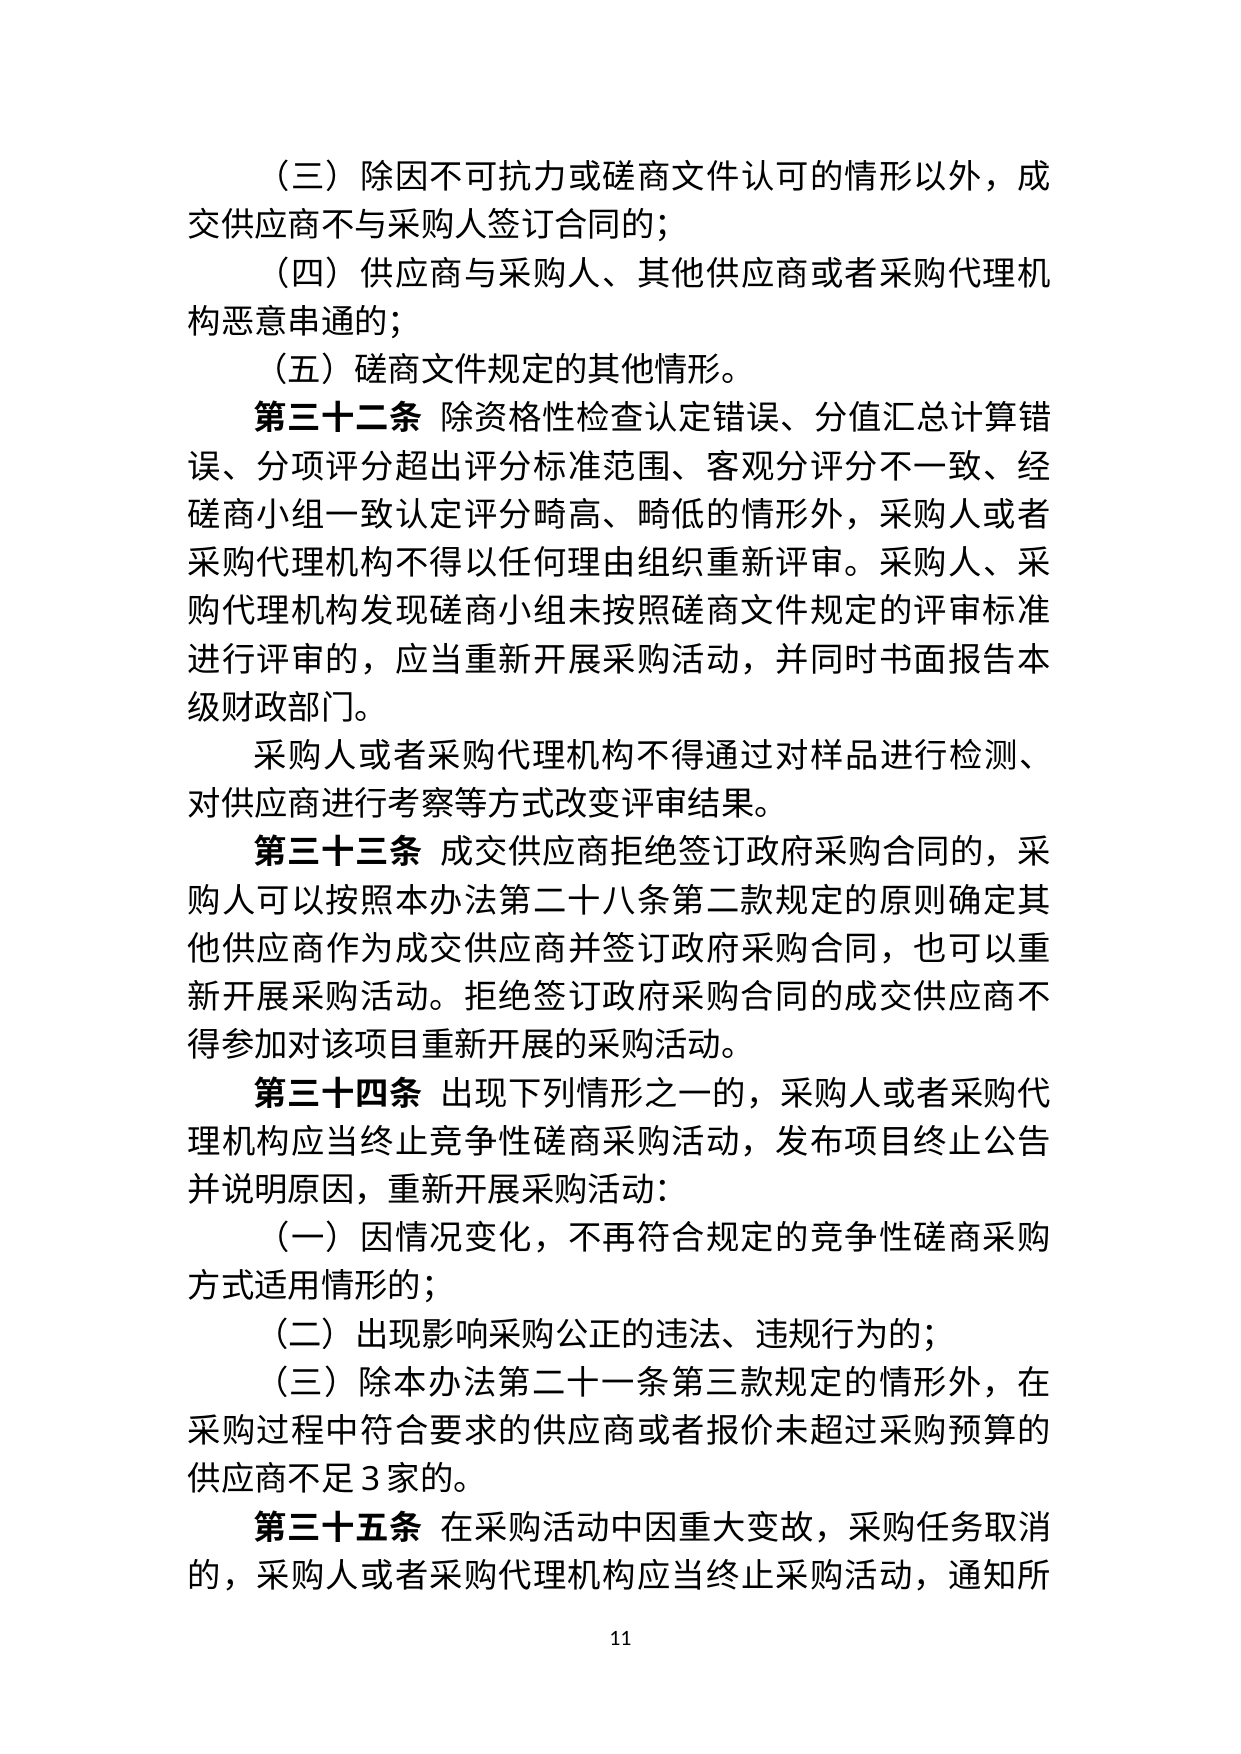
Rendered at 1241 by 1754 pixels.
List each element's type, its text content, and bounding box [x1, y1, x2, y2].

text 第三十四条 出现下列情形之一的，采购人或者采购代理机构应当终止竞争性磋商采购活动，发布项目终止公告并说明原因，重新开展采购活动： [187, 1066, 1053, 1211]
text 第三十三条 成交供应商拒绝签订政府采购合同的，采购人可以按照本办法第二十八条第二款规定的原则确定其他供应商作为成交供应商并签订政府采购合同，也可以重新开展采购活动。拒绝签订政府采购合同的成交供应商不得参加对该项目重新开展的采购活动。 [187, 825, 1053, 1066]
text 采购人或者采购代理机构不得通过对样品进行检测、对供应商进行考察等方式改变评审结果。 [187, 729, 1053, 825]
text （三）除因不可抗力或磋商文件认可的情形以外，成交供应商不与采购人签订合同的； [187, 150, 1053, 246]
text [187, 1501, 1053, 1597]
text （二）出现影响采购公正的违法、违规行为的； [187, 1307, 1053, 1356]
text 第三十二条 除资格性检查认定错误、分值汇总计算错误、分项评分超出评分标准范围、客观分评分不一致、经磋商小组一致认定评分畸高、畸低的情形外，采购人或者采购代理机构不得以任何理由组织重新评审。采购人、采购代理机构发现磋商小组未按照磋商文件规定的评审标准进行评审的，应当重新开展采购活动，并同时书面报告本级财政部门。 [187, 391, 1053, 729]
text （一）因情况变化，不再符合规定的竞争性磋商采购方式适用情形的； [187, 1211, 1053, 1307]
text （五）磋商文件规定的其他情形。 [187, 343, 1053, 391]
text （四）供应商与采购人、其他供应商或者采购代理机构恶意串通的； [187, 246, 1053, 343]
text （三）除本办法第二十一条第三款规定的情形外，在采购过程中符合要求的供应商或者报价未超过采购预算的供应商不足3家的。 [187, 1356, 1053, 1501]
